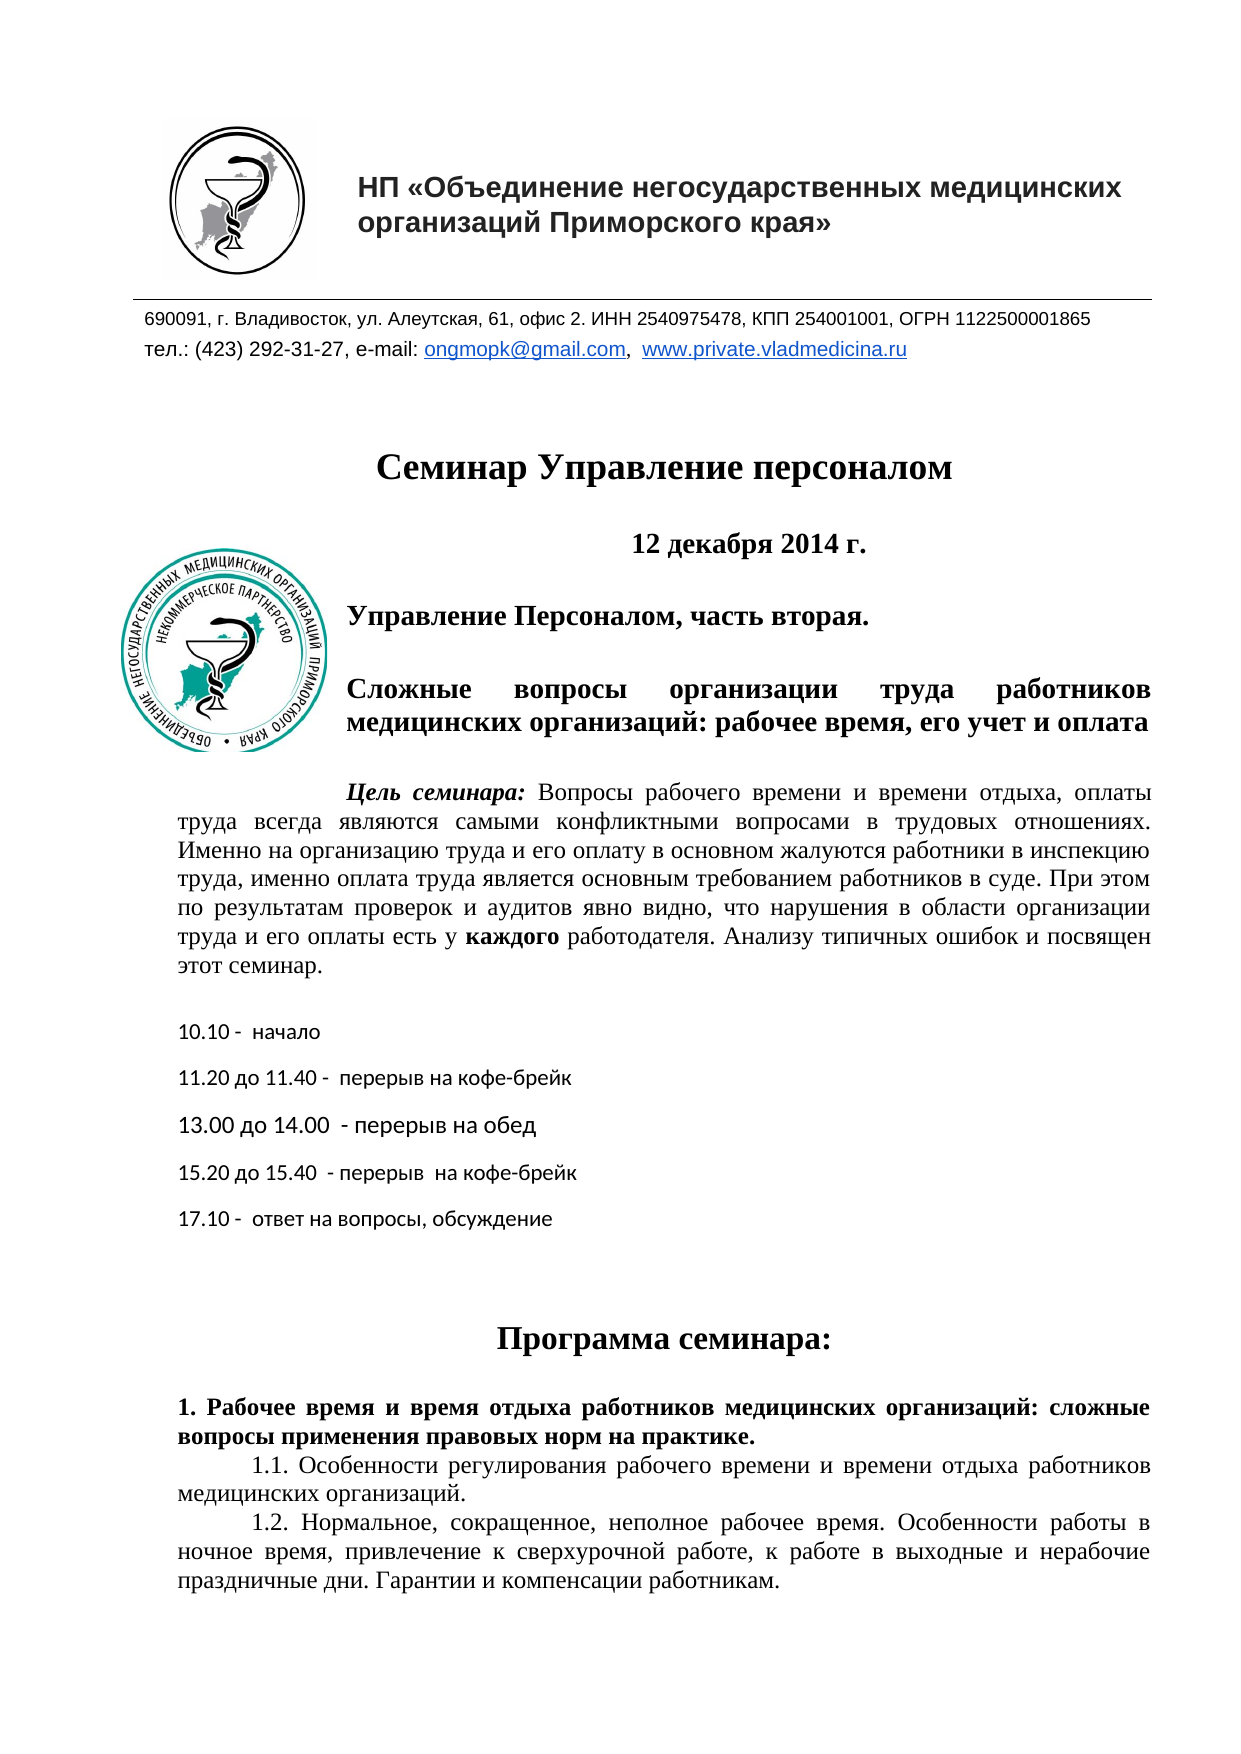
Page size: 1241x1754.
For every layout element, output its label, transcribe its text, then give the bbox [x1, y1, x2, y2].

text 15.20 до 15.40 - перерыв на кофе-брейк [177, 1158, 1152, 1186]
table_header НП «Объединение негосударственных медицинских организаций Приморского края» [346, 118, 1152, 298]
text Сложные вопросы организации труда работников медицинских организаций: рабочее время, его учет и оплата [328, 671, 1152, 738]
text 17.10 - ответ на вопросы, обсуждение [177, 1204, 1152, 1232]
picture [162, 118, 317, 281]
list 1.2. Нормальное, сокращенное, неполное рабочее время. Особенности работы в ночное время, привлечение к сверхурочной работе, к работе в выходные и нерабочие праздничные дни. Гарантии и компенсации работникам. [177, 1507, 1152, 1593]
picture [121, 548, 328, 752]
text Программа семинара: [177, 1318, 1152, 1356]
list 1.1. Особенности регулирования рабочего времени и времени отдыха работников медицинских организаций. [177, 1450, 1152, 1507]
list 1. Рабочее время и время отдыха работников медицинских организаций: сложные вопросы применения правовых норм на практике. [177, 1392, 1152, 1450]
table_header [133, 118, 346, 298]
text 12 декабря . [177, 526, 1152, 559]
text Управление Персоналом, часть вторая. [328, 598, 1152, 632]
text 10.10 - начало [177, 1017, 1152, 1046]
text 11.20 до 11.40 - перерыв на кофе-брейк [177, 1063, 1152, 1092]
table_cell . Владивосток, ул. Алеутская, 61, офис 2. ИНН 2540975478, КПП 254001001, ОГРН 1122500001865 тел.: (423) 292-31-27, e-mail: ongmopk@gmail.com, www.private.vladmedicina.ru [133, 300, 1152, 363]
text Цель семинара: Вопросы рабочего времени и времени отдыха, оплаты труда всегда являются самыми конфликтными вопросами в трудовых отношениях. Именно на организацию труда и его оплату в основном жалуются работники в инспекцию труда, именно оплата труда является основным требованием работников в суде. При этом по результатам проверок и аудитов явно видно, что нарушения в области организации труда и его оплаты есть у каждого работодателя. Анализу типичных ошибок и посвящен этот семинар. [177, 777, 1152, 978]
text 13.00 до 14.00 - перерыв на обед [177, 1109, 1152, 1140]
text Семинар Управление персоналом [177, 444, 1152, 488]
